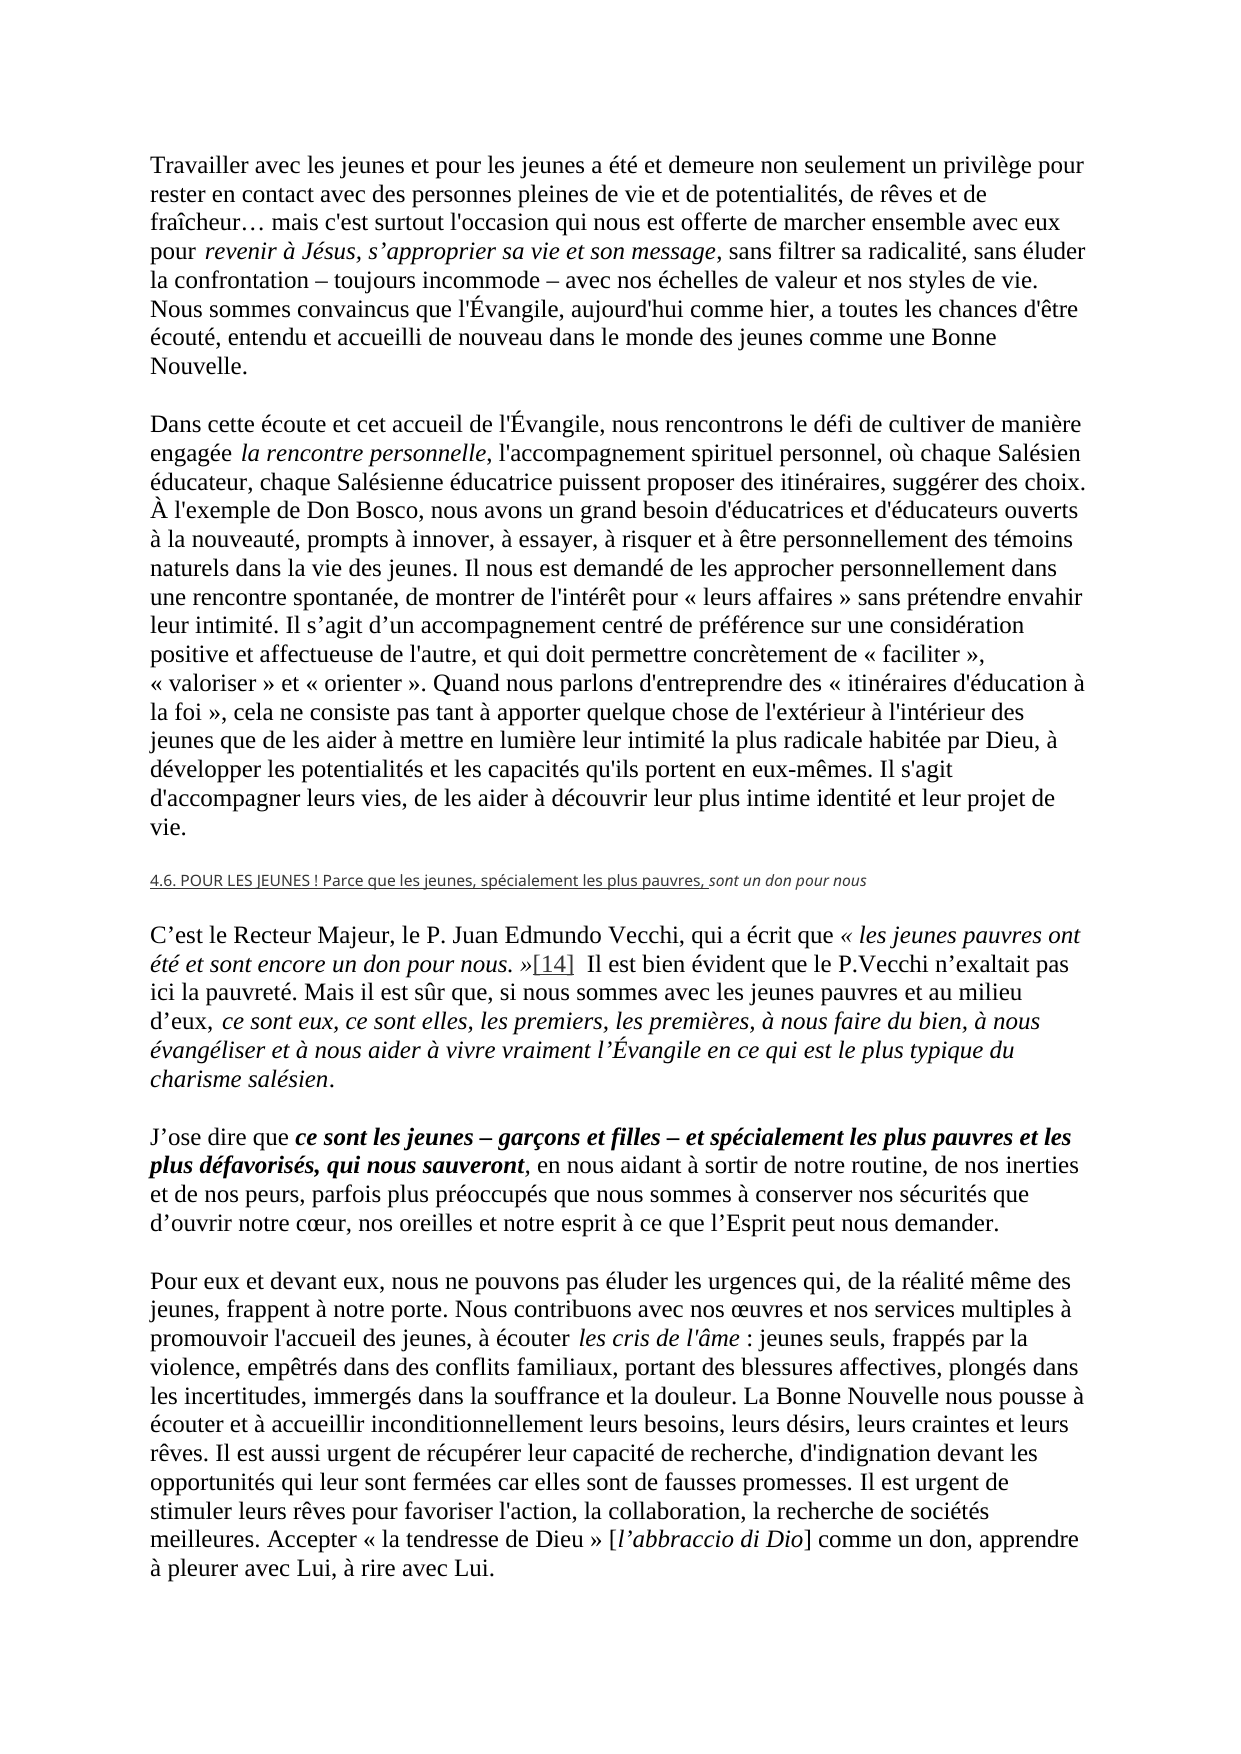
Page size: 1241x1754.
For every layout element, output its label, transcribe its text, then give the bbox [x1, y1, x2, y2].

text 4.6. POUR LES JEUNES ! Parce que les jeunes, spécialement les plus pauvres, sont un don pour nous [150, 869, 1090, 891]
text J’ose dire que ce sont les jeunes – garçons et filles – et spécialement les plus pauvres et les plus défavorisés, qui nous sauveront, en nous aidant à sortir de notre routine, de nos inerties et de nos peurs, parfois plus préoccupés que nous sommes à conserver nos sécurités que d’ouvrir notre cœur, nos oreilles et notre esprit à ce que l’Esprit peut nous demander. [150, 1122, 1090, 1237]
text Travailler avec les jeunes et pour les jeunes a été et demeure non seulement un privilège pour rester en contact avec des personnes pleines de vie et de potentialités, de rêves et de fraîcheur… mais c'est surtout l'occasion qui nous est offerte de marcher ensemble avec eux pour revenir à Jésus, s’approprier sa vie et son message, sans filtrer sa radicalité, sans éluder la confrontation – toujours incommode – avec nos échelles de valeur et nos styles de vie. Nous sommes convaincus que l'Évangile, aujourd'hui comme hier, a toutes les chances d'être écouté, entendu et accueilli de nouveau dans le monde des jeunes comme une Bonne Nouvelle. [150, 150, 1090, 380]
text Pour eux et devant eux, nous ne pouvons pas éluder les urgences qui, de la réalité même des jeunes, frappent à notre porte. Nous contribuons avec nos œuvres et nos services multiples à promouvoir l'accueil des jeunes, à écouter les cris de l'âme : jeunes seuls, frappés par la violence, empêtrés dans des conflits familiaux, portant des blessures affectives, plongés dans les incertitudes, immergés dans la souffrance et la douleur. La Bonne Nouvelle nous pousse à écouter et à accueillir inconditionnellement leurs besoins, leurs désirs, leurs craintes et leurs rêves. Il est aussi urgent de récupérer leur capacité de recherche, d'indignation devant les opportunités qui leur sont fermées car elles sont de fausses promesses. Il est urgent de stimuler leurs rêves pour favoriser l'action, la collaboration, la recherche de sociétés meilleures. Accepter « la tendresse de Dieu » [l’abbraccio di Dio] comme un don, apprendre à pleurer avec Lui, à rire avec Lui. [150, 1266, 1090, 1582]
text C’est le Recteur Majeur, le P. Juan Edmundo Vecchi, qui a écrit que « les jeunes pauvres ont été et sont encore un don pour nous. »[14] Il est bien évident que le P.Vecchi n’exaltait pas ici la pauvreté. Mais il est sûr que, si nous sommes avec les jeunes pauvres et au milieu d’eux, ce sont eux, ce sont elles, les premiers, les premières, à nous faire du bien, à nous évangéliser et à nous aider à vivre vraiment l’Évangile en ce qui est le plus typique du charisme salésien. [150, 920, 1090, 1092]
text Dans cette écoute et cet accueil de l'Évangile, nous rencontrons le défi de cultiver de manière engagée la rencontre personnelle, l'accompagnement spirituel personnel, où chaque Salésien éducateur, chaque Salésienne éducatrice puissent proposer des itinéraires, suggérer des choix. À l'exemple de Don Bosco, nous avons un grand besoin d'éducatrices et d'éducateurs ouverts à la nouveauté, prompts à innover, à essayer, à risquer et à être personnellement des témoins naturels dans la vie des jeunes. Il nous est demandé de les approcher personnellement dans une rencontre spontanée, de montrer de l'intérêt pour « leurs affaires » sans prétendre envahir leur intimité. Il s’agit d’un accompagnement centré de préférence sur une considération positive et affectueuse de l'autre, et qui doit permettre concrètement de « faciliter », « valoriser » et « orienter ». Quand nous parlons d'entreprendre des « itinéraires d'éducation à la foi », cela ne consiste pas tant à apporter quelque chose de l'extérieur à l'intérieur des jeunes que de les aider à mettre en lumière leur intimité la plus radicale habitée par Dieu, à développer les potentialités et les capacités qu'ils portent en eux-mêmes. Il s'agit d'accompagner leurs vies, de les aider à découvrir leur plus intime identité et leur projet de vie. [150, 409, 1090, 840]
